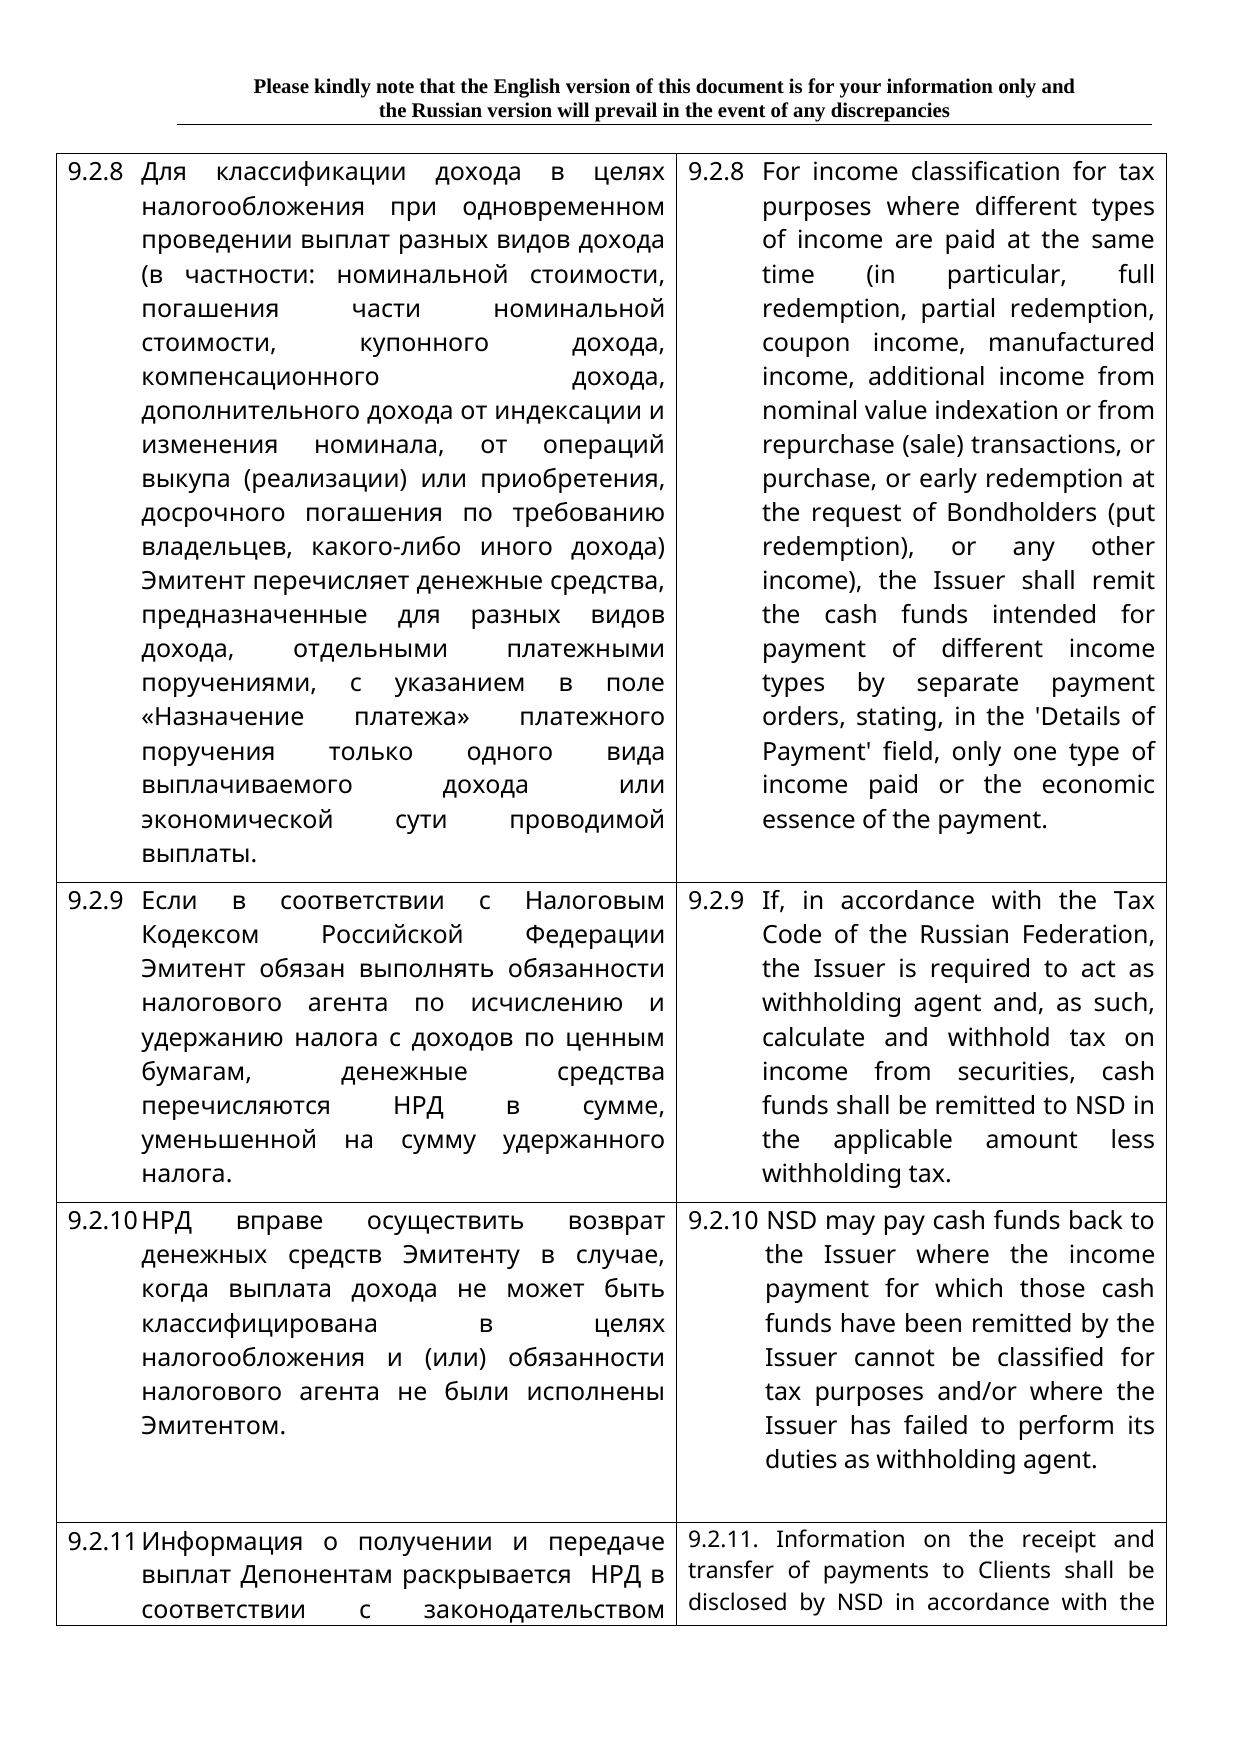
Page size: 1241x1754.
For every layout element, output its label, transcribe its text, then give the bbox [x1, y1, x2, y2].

table_cell НРД вправе осуществить возврат денежных средств Эмитенту в случае, когда выплата дохода не может быть классифицирована в целях налогообложения и (или) обязанности налогового агента не были исполнены Эмитентом. [57, 1203, 676, 1522]
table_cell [677, 1523, 1166, 1625]
table_cell 9.2.10 NSD may pay cash funds back to the Issuer where the income payment for which those cash funds have been remitted by the Issuer cannot be classified for tax purposes and/or where the Issuer has failed to perform its duties as withholding agent. [677, 1203, 1166, 1522]
table_cell For income classification for tax purposes where different types of income are paid at the same time (in particular, full redemption, partial redemption, coupon income, manufactured income, additional income from nominal value indexation or from repurchase (sale) transactions, or purchase, or early redemption at the request of Bondholders (put redemption), or any other income), the Issuer shall remit the cash funds intended for payment of different income types by separate payment orders, stating, in the 'Details of Payment' field, only one type of income paid or the economic essence of the payment. [677, 154, 1166, 882]
table_cell If, in accordance with the Tax Code of the Russian Federation, the Issuer is required to act as withholding agent and, as such, calculate and withhold tax on income from securities, cash funds shall be remitted to NSD in the applicable amount less withholding tax. [677, 883, 1166, 1202]
table_cell Если в соответствии с Налоговым Кодексом Российской Федерации Эмитент обязан выполнять обязанности налогового агента по исчислению и удержанию налога с доходов по ценным бумагам, денежные средства перечисляются НРД в сумме, уменьшенной на сумму удержанного налога. [57, 883, 676, 1202]
table_cell Для классификации дохода в целях налогообложения при одновременном проведении выплат разных видов дохода (в частности: номинальной стоимости, погашения части номинальной стоимости, купонного дохода, компенсационного дохода, дополнительного дохода от индексации и изменения номинала, от операций выкупа (реализации) или приобретения, досрочного погашения по требованию владельцев, какого-либо иного дохода) Эмитент перечисляет денежные средства, предназначенные для разных видов дохода, отдельными платежными поручениями, с указанием в поле «Назначение платежа» платежного поручения только одного вида выплачиваемого дохода или экономической сути проводимой выплаты. [57, 154, 676, 882]
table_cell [57, 1523, 676, 1625]
